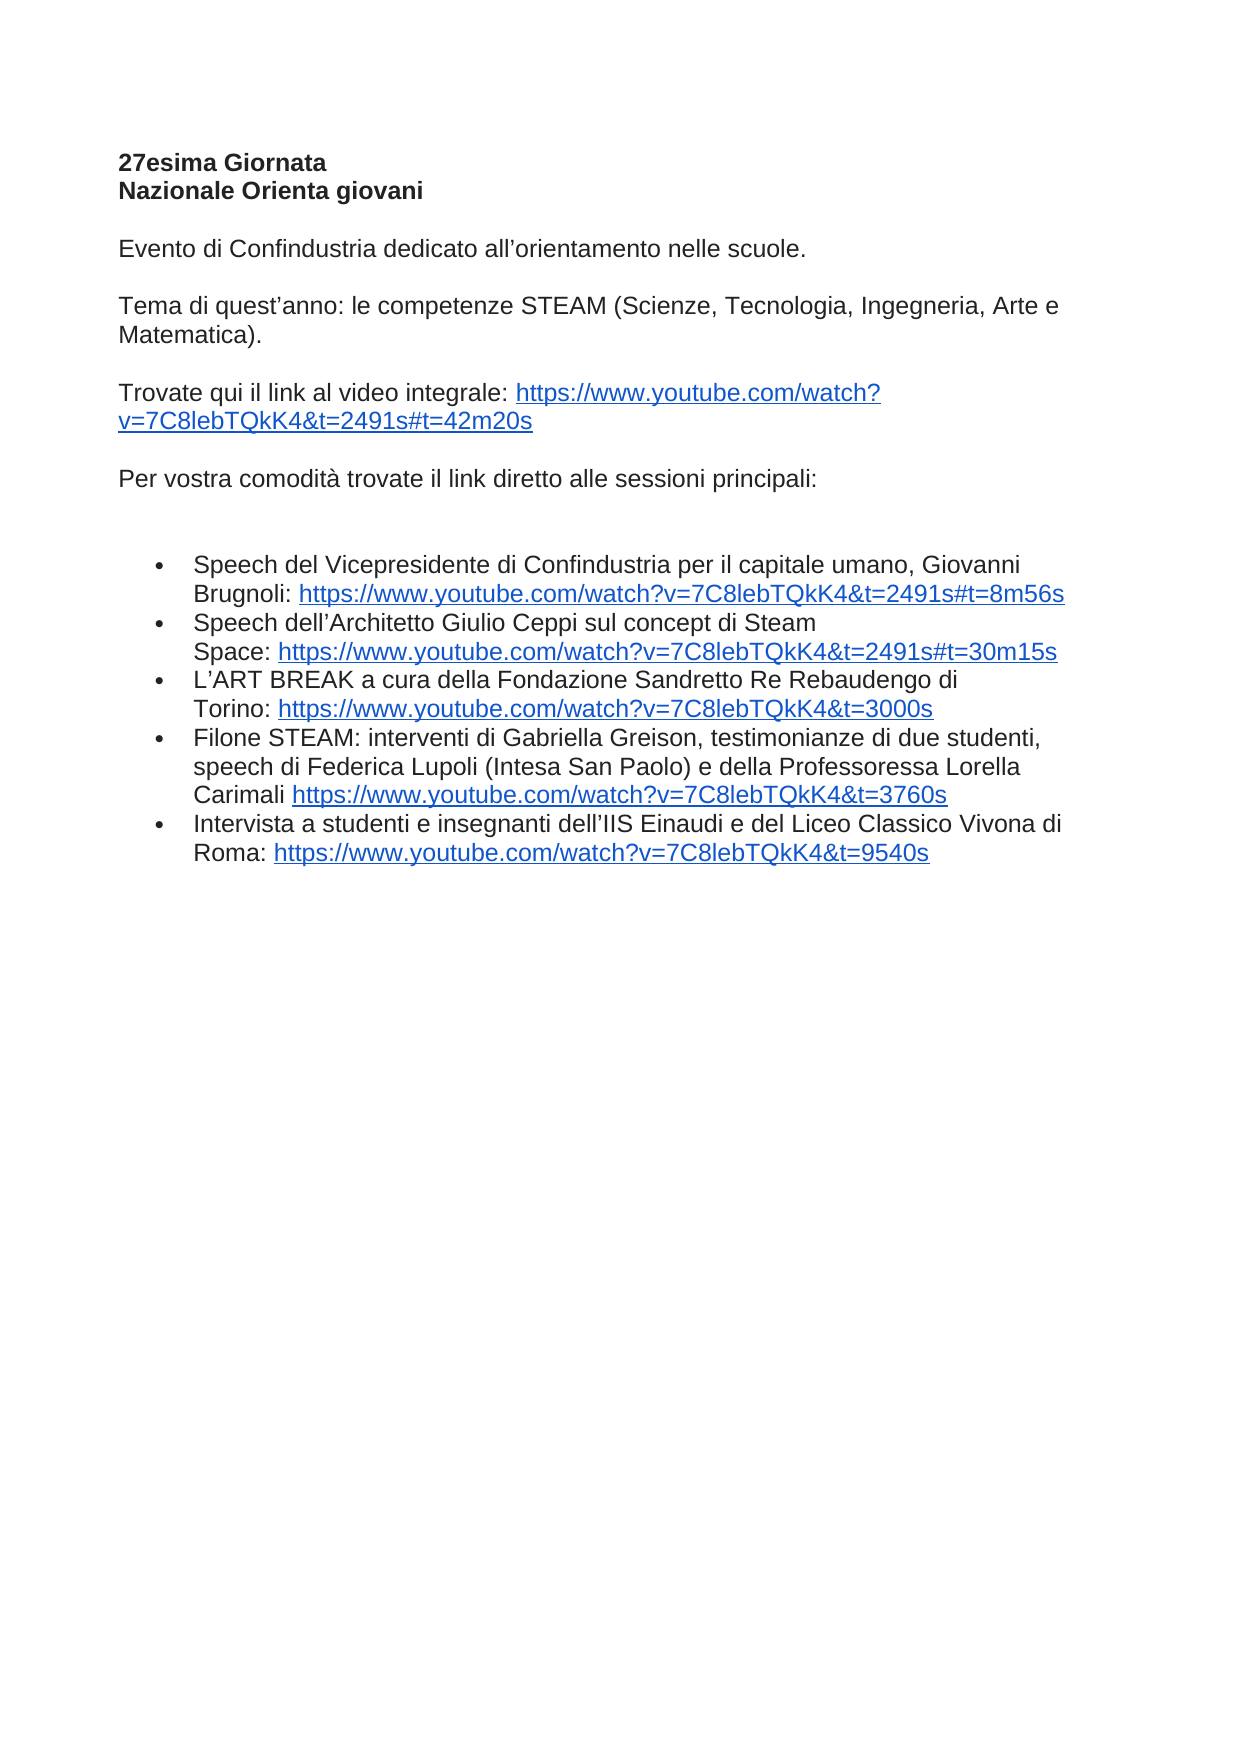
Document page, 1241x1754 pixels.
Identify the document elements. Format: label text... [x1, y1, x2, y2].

text Per vostra comodità trovate il link diretto alle sessioni principali: [118, 464, 1122, 493]
list L’ART BREAK a cura della Fondazione Sandretto Re Rebaudengo di Torino: https://www.youtube.com/watch?v=7C8lebTQkK4&t=3000s [156, 666, 1122, 723]
list Speech dell’Architetto Giulio Ceppi sul concept di Steam Space: https://www.youtube.com/watch?v=7C8lebTQkK4&t=2491s#t=30m15s [156, 608, 1122, 666]
text Trovate qui il link al video integrale: https://www.youtube.com/watch?v=7C8lebTQkK4&t=2491s#t=42m20s [118, 378, 1122, 435]
text Tema di quest’anno: le competenze STEAM (Scienze, Tecnologia, Ingegneria, Arte e Matematica). [118, 291, 1122, 349]
list Speech del Vicepresidente di Confindustria per il capitale umano, Giovanni Brugnoli: https://www.youtube.com/watch?v=7C8lebTQkK4&t=2491s#t=8m56s [156, 551, 1122, 608]
text Evento di Confindustria dedicato all’orientamento nelle scuole. [118, 234, 1122, 263]
list Intervista a studenti e insegnanti dell’IIS Einaudi e del Liceo Classico Vivona di Roma: https://www.youtube.com/watch?v=7C8lebTQkK4&t=9540s [156, 809, 1122, 867]
text 27esima Giornata [118, 148, 1122, 176]
text Nazionale Orienta giovani [118, 176, 1122, 205]
list Filone STEAM: interventi di Gabriella Greison, testimonianze di due studenti, speech di Federica Lupoli (Intesa San Paolo) e della Professoressa Lorella Carimali https://www.youtube.com/watch?v=7C8lebTQkK4&t=3760s [156, 723, 1122, 809]
